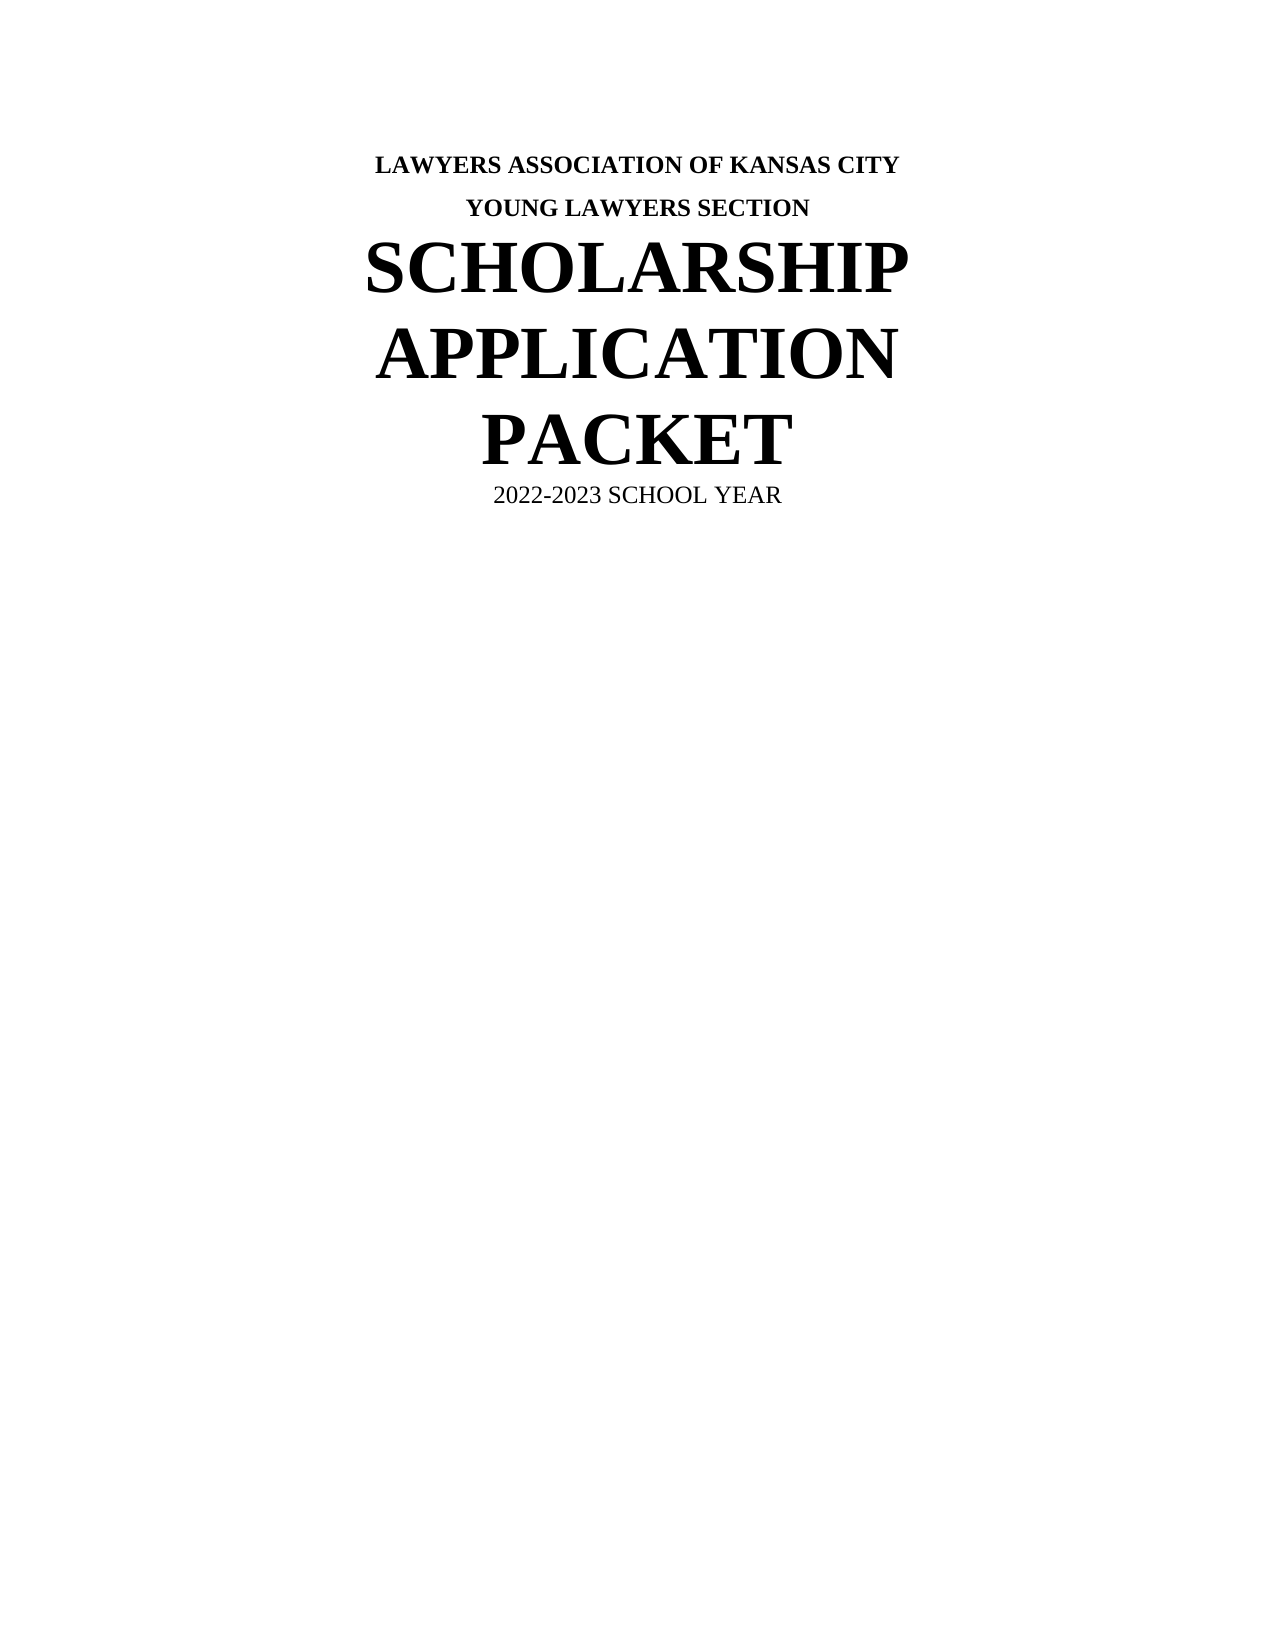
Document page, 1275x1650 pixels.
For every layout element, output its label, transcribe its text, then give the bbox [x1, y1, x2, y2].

text 2022-2023 SCHOOL YEAR [150, 481, 1125, 509]
text YOUNG LAWYERS SECTION [150, 193, 1125, 222]
text SCHOLARSHIP APPLICATION [150, 222, 1125, 394]
text LAWYERS ASSOCIATION OF KANSAS CITY [150, 150, 1125, 179]
text PACKET [150, 394, 1125, 481]
